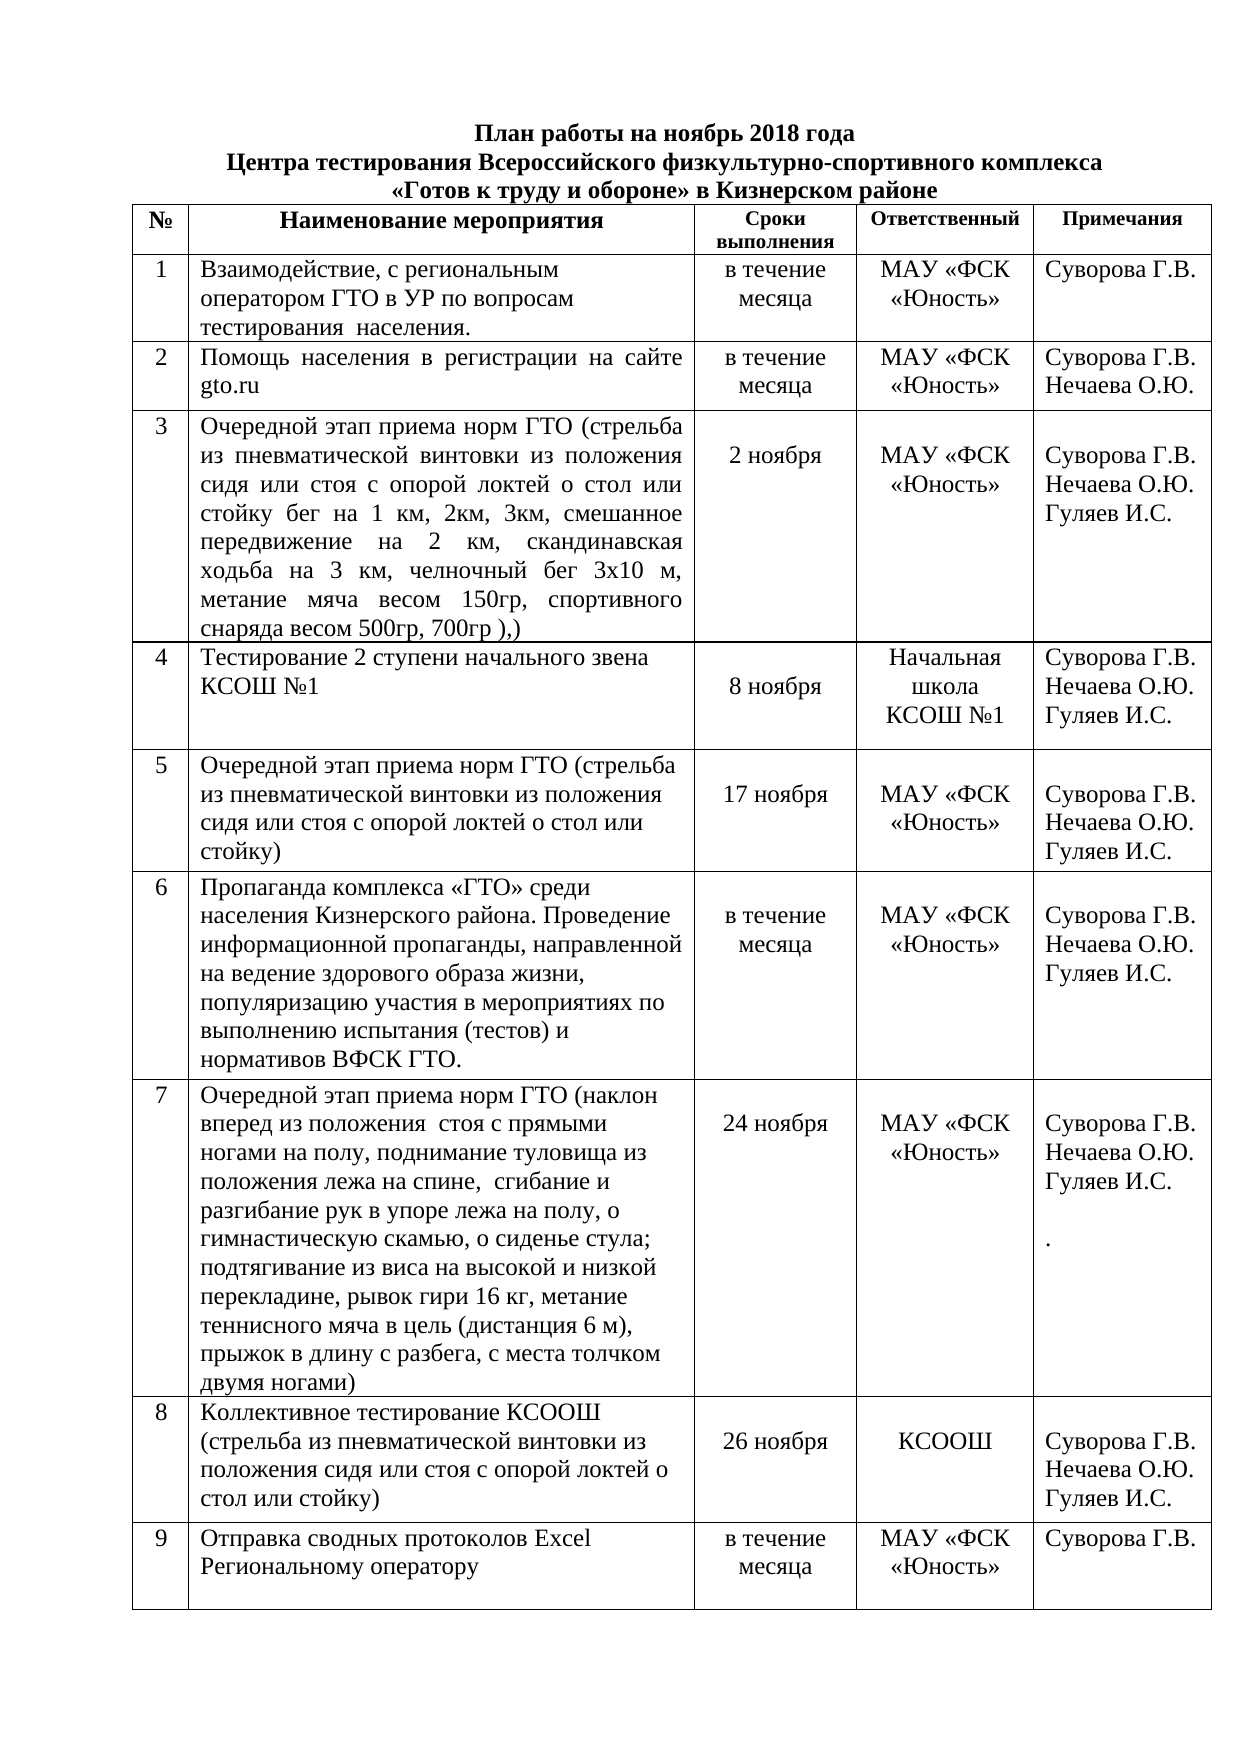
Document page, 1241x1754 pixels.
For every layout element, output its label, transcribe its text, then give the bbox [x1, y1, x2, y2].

table_cell Пропаганда комплекса «ГТО» среди населения Кизнерского района. Проведение информационной пропаганды, направленной на ведение здорового образа жизни, популяризацию участия в мероприятиях по выполнению испытания (тестов) и нормативов ВФСК ГТО. [189, 872, 694, 1079]
table_cell 24 ноября [695, 1080, 856, 1396]
table_cell 4 [133, 643, 188, 749]
table_header Ответственный [857, 205, 1033, 253]
table_cell Отправка сводных протоколов Excel Региональному оператору [189, 1523, 694, 1609]
table_cell МАУ «ФСК «Юность» [857, 1080, 1033, 1396]
text Центра тестирования Всероссийского физкультурно-спортивного комплекса [177, 147, 1152, 176]
table_cell Коллективное тестирование КСООШ (стрельба из пневматической винтовки из положения сидя или стоя с опорой локтей о стол или стойку) [189, 1397, 694, 1522]
table_cell МАУ «ФСК «Юность» [857, 872, 1033, 1079]
table_cell 2 [133, 342, 188, 410]
table_cell в течение месяца [695, 342, 856, 410]
table_cell МАУ «ФСК «Юность» [857, 255, 1033, 341]
table_cell Суворова Г.В. Нечаева О.Ю. Гуляев И.С. [1034, 750, 1211, 871]
table_cell 26 ноября [695, 1397, 856, 1522]
table_cell МАУ «ФСК «Юность» [857, 342, 1033, 410]
text План работы на ноябрь 2018 года [177, 118, 1152, 147]
table_cell Начальная школа КСОШ №1 [857, 643, 1033, 749]
table_cell Взаимодействие, с региональным оператором ГТО в УР по вопросам тестирования населения. [189, 255, 694, 341]
table_cell 6 [133, 872, 188, 1079]
table_cell Суворова Г.В. Нечаева О.Ю. Гуляев И.С. . [1034, 1080, 1211, 1396]
table_cell Суворова Г.В. Нечаева О.Ю. Гуляев И.С. [1034, 411, 1211, 641]
table_cell 3 [133, 411, 188, 641]
table_cell Очередной этап приема норм ГТО (наклон вперед из положения стоя с прямыми ногами на полу, поднимание туловища из положения лежа на спине, сгибание и разгибание рук в упоре лежа на полу, о гимнастическую скамью, о сиденье стула; подтягивание из виса на высокой и низкой перекладине, рывок гири 16 кг, метание теннисного мяча в цель (дистанция 6 м), прыжок в длину с разбега, с места толчком двумя ногами) [189, 1080, 694, 1396]
table_header Примечания [1034, 205, 1211, 253]
table_cell 1 [133, 255, 188, 341]
table_cell Тестирование 2 ступени начального звена КСОШ №1 [189, 643, 694, 749]
table_cell Суворова Г.В. [1034, 255, 1211, 341]
table_cell Очередной этап приема норм ГТО (стрельба из пневматической винтовки из положения сидя или стоя с опорой локтей о стол или стойку бег на 1 км, 2км, 3км, смешанное передвижение на 2 км, скандинавская ходьба на 3 км, челночный бег 3х10 м, метание мяча весом 150гр, спортивного снаряда весом 500гр, 700гр ),) [189, 411, 694, 641]
table_cell в течение месяца [695, 255, 856, 341]
table_cell Суворова Г.В. Нечаева О.Ю. Гуляев И.С. [1034, 1397, 1211, 1522]
table_cell 5 [133, 750, 188, 871]
table_cell 2 ноября [695, 411, 856, 641]
table_cell Суворова Г.В. Нечаева О.Ю. Гуляев И.С. [1034, 643, 1211, 749]
table_cell 7 [133, 1080, 188, 1396]
table_cell 8 [133, 1397, 188, 1522]
table_header № [133, 205, 188, 253]
table_cell 9 [133, 1523, 188, 1609]
table_header Сроки выполнения [695, 205, 856, 253]
text «Готов к труду и обороне» в Кизнерском районе [177, 176, 1152, 204]
table_cell в течение месяца [695, 1523, 856, 1609]
table_cell в течение месяца [695, 872, 856, 1079]
table_cell МАУ «ФСК «Юность» [857, 411, 1033, 641]
table_cell 17 ноября [695, 750, 856, 871]
table_cell Помощь населения в регистрации на сайте gto.ru [189, 342, 694, 410]
table_cell КСООШ [857, 1397, 1033, 1522]
table_cell Суворова Г.В. [1034, 1523, 1211, 1609]
table_header Наименование мероприятия [189, 205, 694, 253]
table_cell МАУ «ФСК «Юность» [857, 1523, 1033, 1609]
table_cell 8 ноября [695, 643, 856, 749]
table_cell МАУ «ФСК «Юность» [857, 750, 1033, 871]
table_cell Очередной этап приема норм ГТО (стрельба из пневматической винтовки из положения сидя или стоя с опорой локтей о стол или стойку) [189, 750, 694, 871]
table_cell Суворова Г.В. Нечаева О.Ю. [1034, 342, 1211, 410]
table_cell Суворова Г.В. Нечаева О.Ю. Гуляев И.С. [1034, 872, 1211, 1079]
